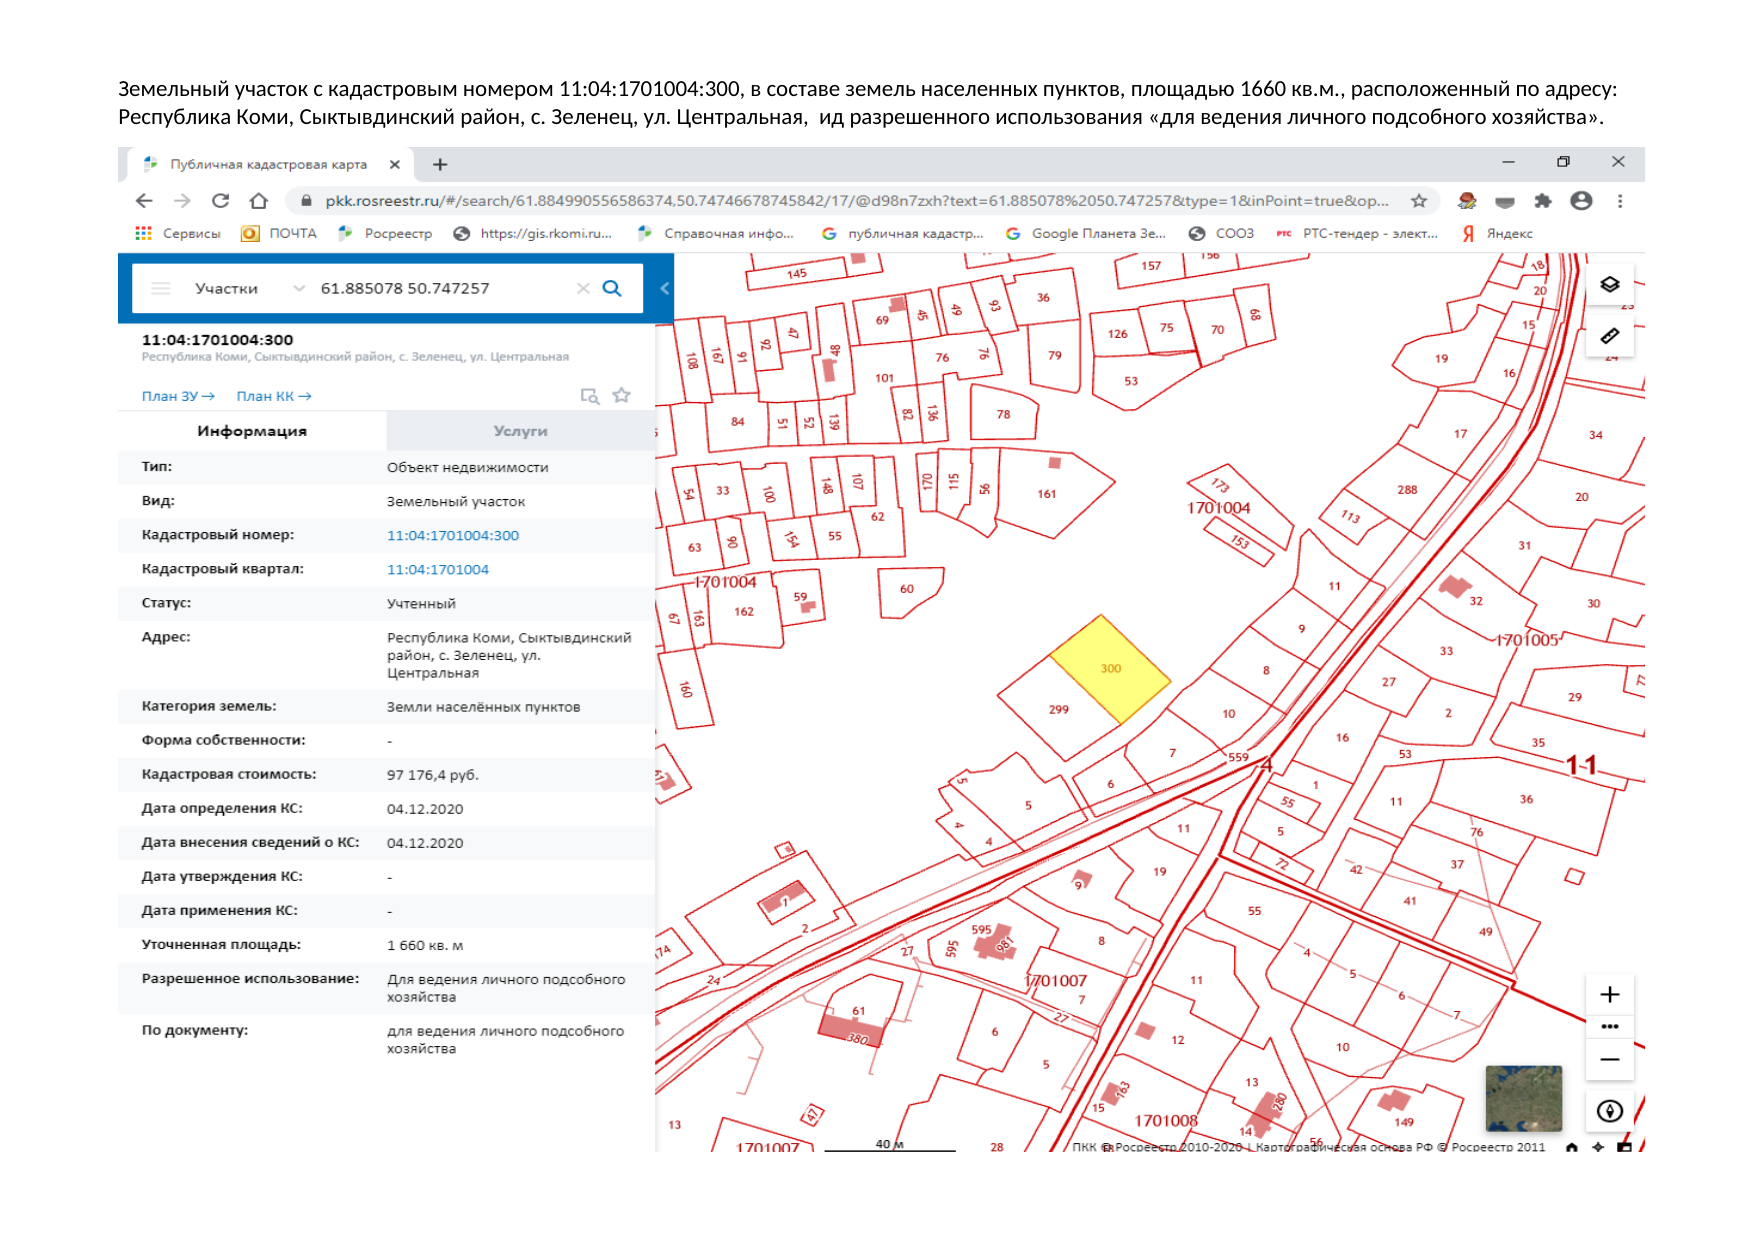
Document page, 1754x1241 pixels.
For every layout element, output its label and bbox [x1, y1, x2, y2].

picture [118, 147, 1646, 1152]
